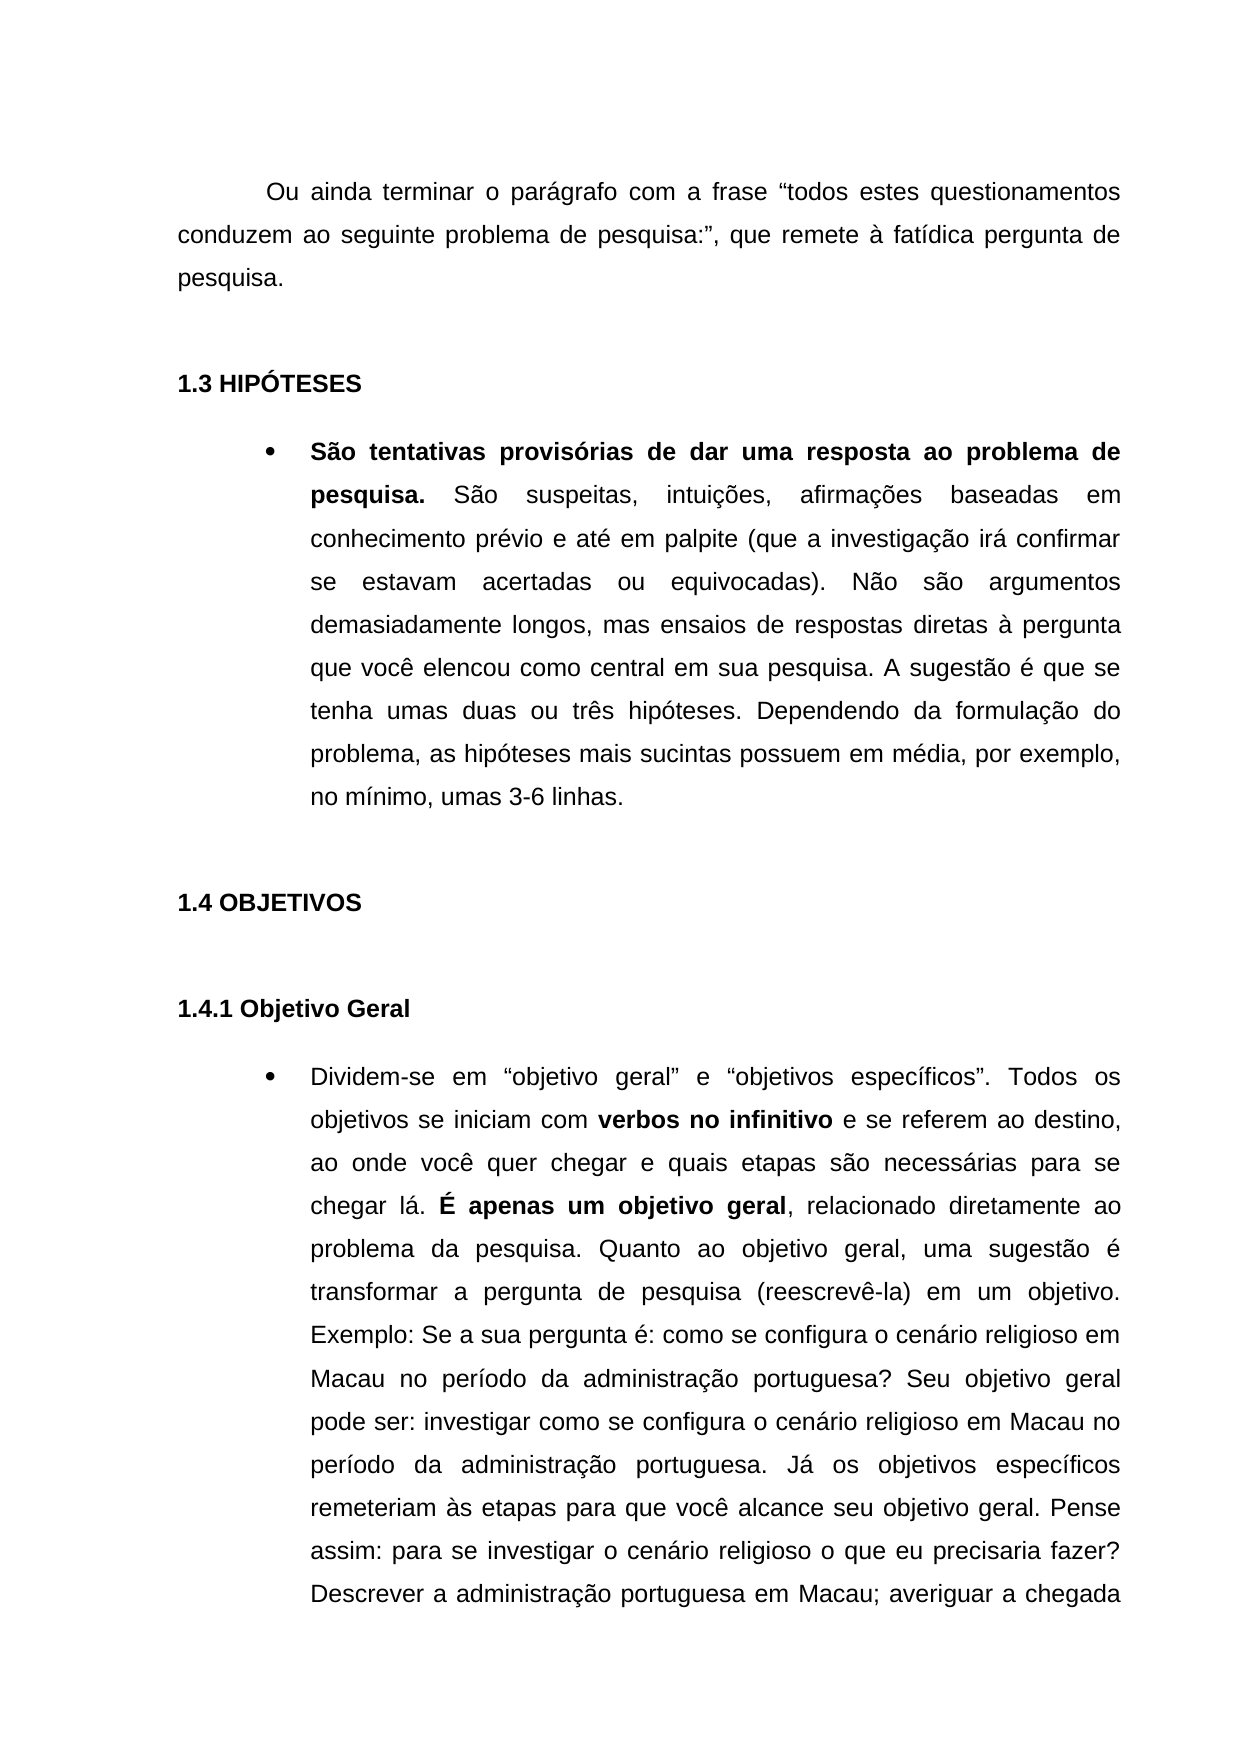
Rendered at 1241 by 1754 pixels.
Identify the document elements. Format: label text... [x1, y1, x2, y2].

list Ou ainda terminar o parágrafo com a frase “todos estes questionamentos conduzem ao seguinte problema de pesquisa:”, que remete à fatídica pergunta de pesquisa. [177, 177, 1122, 292]
list São tentativas provisórias de dar uma resposta ao problema de pesquisa. São suspeitas, intuições, afirmações baseadas em conhecimento prévio e até em palpite (que a investigação irá confirmar se estavam acertadas ou equivocadas). Não são argumentos demasiadamente longos, mas ensaios de respostas diretas à pergunta que você elencou como central em sua pesquisa. A sugestão é que se tenha umas duas ou três hipóteses. Dependendo da formulação do problema, as hipóteses mais sucintas possuem em média, por exemplo, no mínimo, umas 3-6 linhas. [266, 437, 1122, 811]
subtitle 1.4 Objetivos [177, 888, 1122, 917]
subtitle 1.3 Hipóteses [177, 369, 1122, 398]
subtitle 1.4.1 Objetivo Geral [177, 993, 1122, 1022]
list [266, 1062, 1122, 1608]
